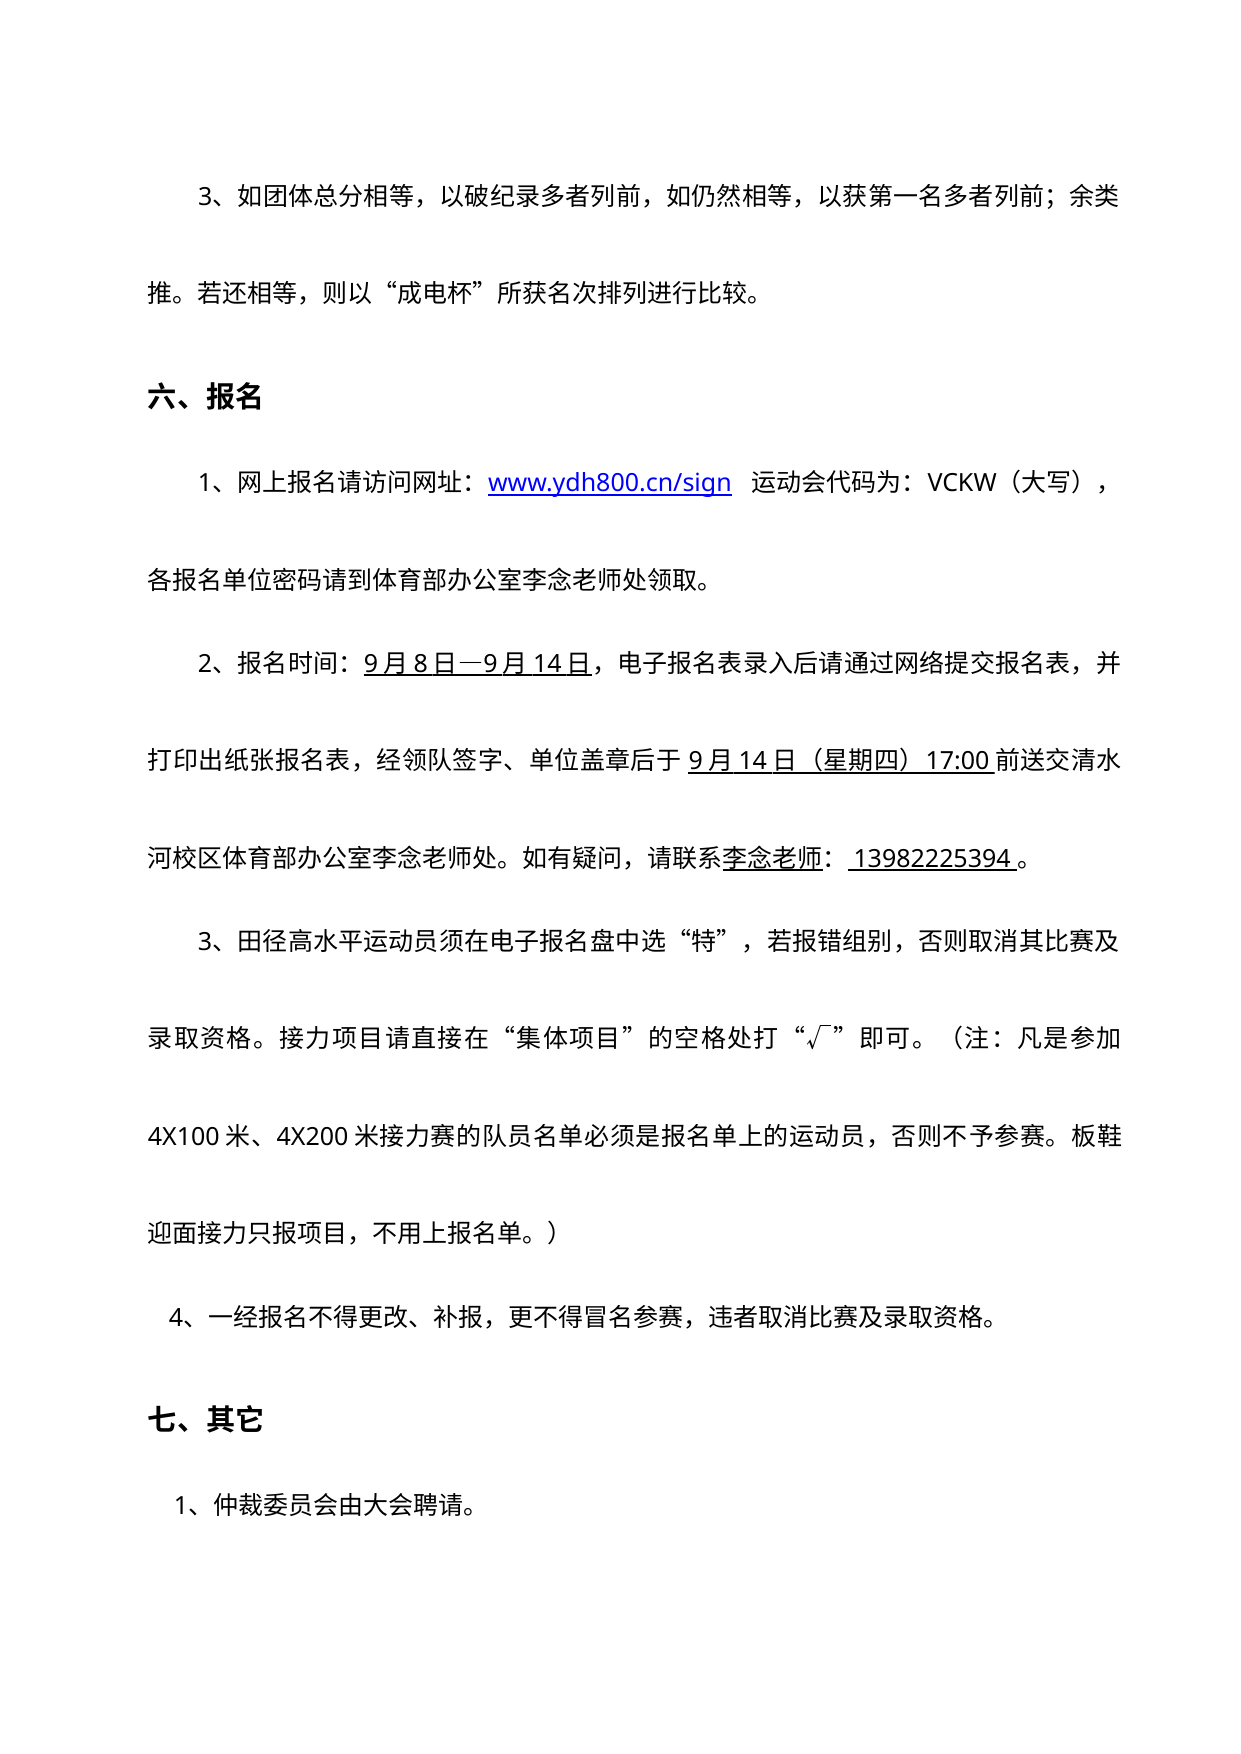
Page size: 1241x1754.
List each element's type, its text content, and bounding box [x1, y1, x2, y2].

text 1、仲裁委员会由大会聘请。 [148, 1471, 1122, 1536]
text 六、报名 [148, 362, 1122, 427]
text 2、报名时间：9月8日—9月14日，电子报名表录入后请通过网络提交报名表，并打印出纸张报名表，经领队签字、单位盖章后于9月14日（星期四）17:00前送交清水河校区体育部办公室李念老师处。如有疑问，请联系李念老师： 13982225394 。 [148, 629, 1122, 889]
text 3、如团体总分相等，以破纪录多者列前，如仍然相等，以获第一名多者列前；余类推。若还相等，则以“成电杯”所获名次排列进行比较。 [148, 162, 1122, 324]
text 1、网上报名请访问网址：www.ydh800.cn/sign 运动会代码为：VCKW（大写），各报名单位密码请到体育部办公室李念老师处领取。 [148, 448, 1122, 611]
text 3、田径高水平运动员须在电子报名盘中选“特”，若报错组别，否则取消其比赛及录取资格。接力项目请直接在“集体项目”的空格处打“√”即可。（注：凡是参加4X100米、4X200米接力赛的队员名单必须是报名单上的运动员，否则不予参赛。板鞋迎面接力只报项目，不用上报名单。） [148, 907, 1122, 1264]
text 4、一经报名不得更改、补报，更不得冒名参赛，违者取消比赛及录取资格。 [148, 1283, 1122, 1348]
text 七、其它 [148, 1385, 1122, 1450]
